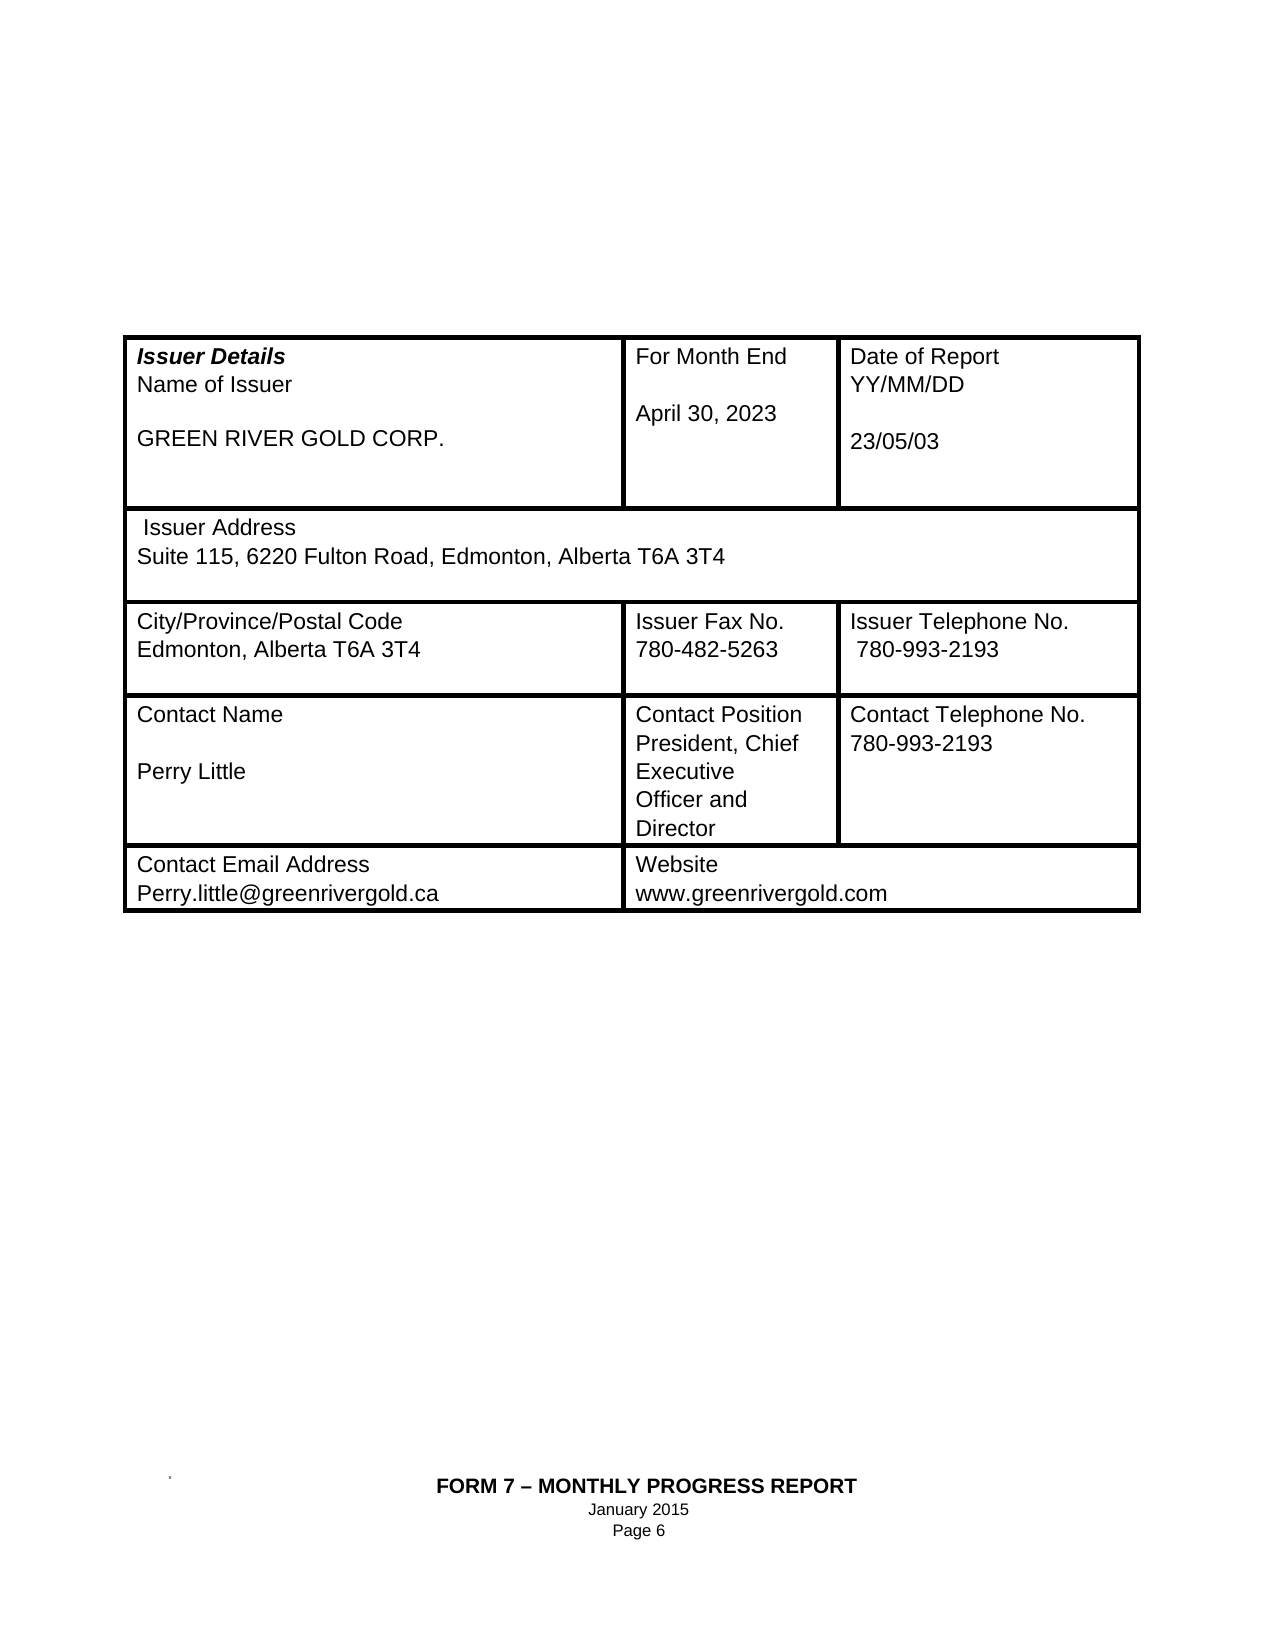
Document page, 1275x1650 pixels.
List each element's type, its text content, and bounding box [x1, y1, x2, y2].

table_cell Contact Position President, Chief Executive Officer and Director [626, 698, 836, 843]
table_header Date of Report YY/MM/DD 23/05/03 [841, 340, 1137, 506]
table_cell Issuer Telephone No. 780-993-2193 [841, 604, 1137, 693]
table_cell Contact Name Perry Little [127, 698, 621, 843]
table_cell Contact Email Address Perry.little@greenrivergold.ca [127, 848, 621, 908]
table_header For Month End April 30, 2023 [626, 340, 836, 506]
table_cell Contact Telephone No. 780-993-2193 [841, 698, 1137, 843]
table_cell Website www.greenrivergold.com [626, 848, 1137, 908]
table_cell Issuer Address Suite 115, 6220 Fulton Road, Edmonton, Alberta T6A 3T4 [127, 511, 1137, 599]
table_cell City/Province/Postal Code Edmonton, Alberta T6A 3T4 [127, 604, 621, 693]
table_cell Issuer Fax No. 780-482-5263 [626, 604, 836, 693]
table_header Issuer Details Name of Issuer GREEN RIVER GOLD CORP. [127, 340, 621, 506]
